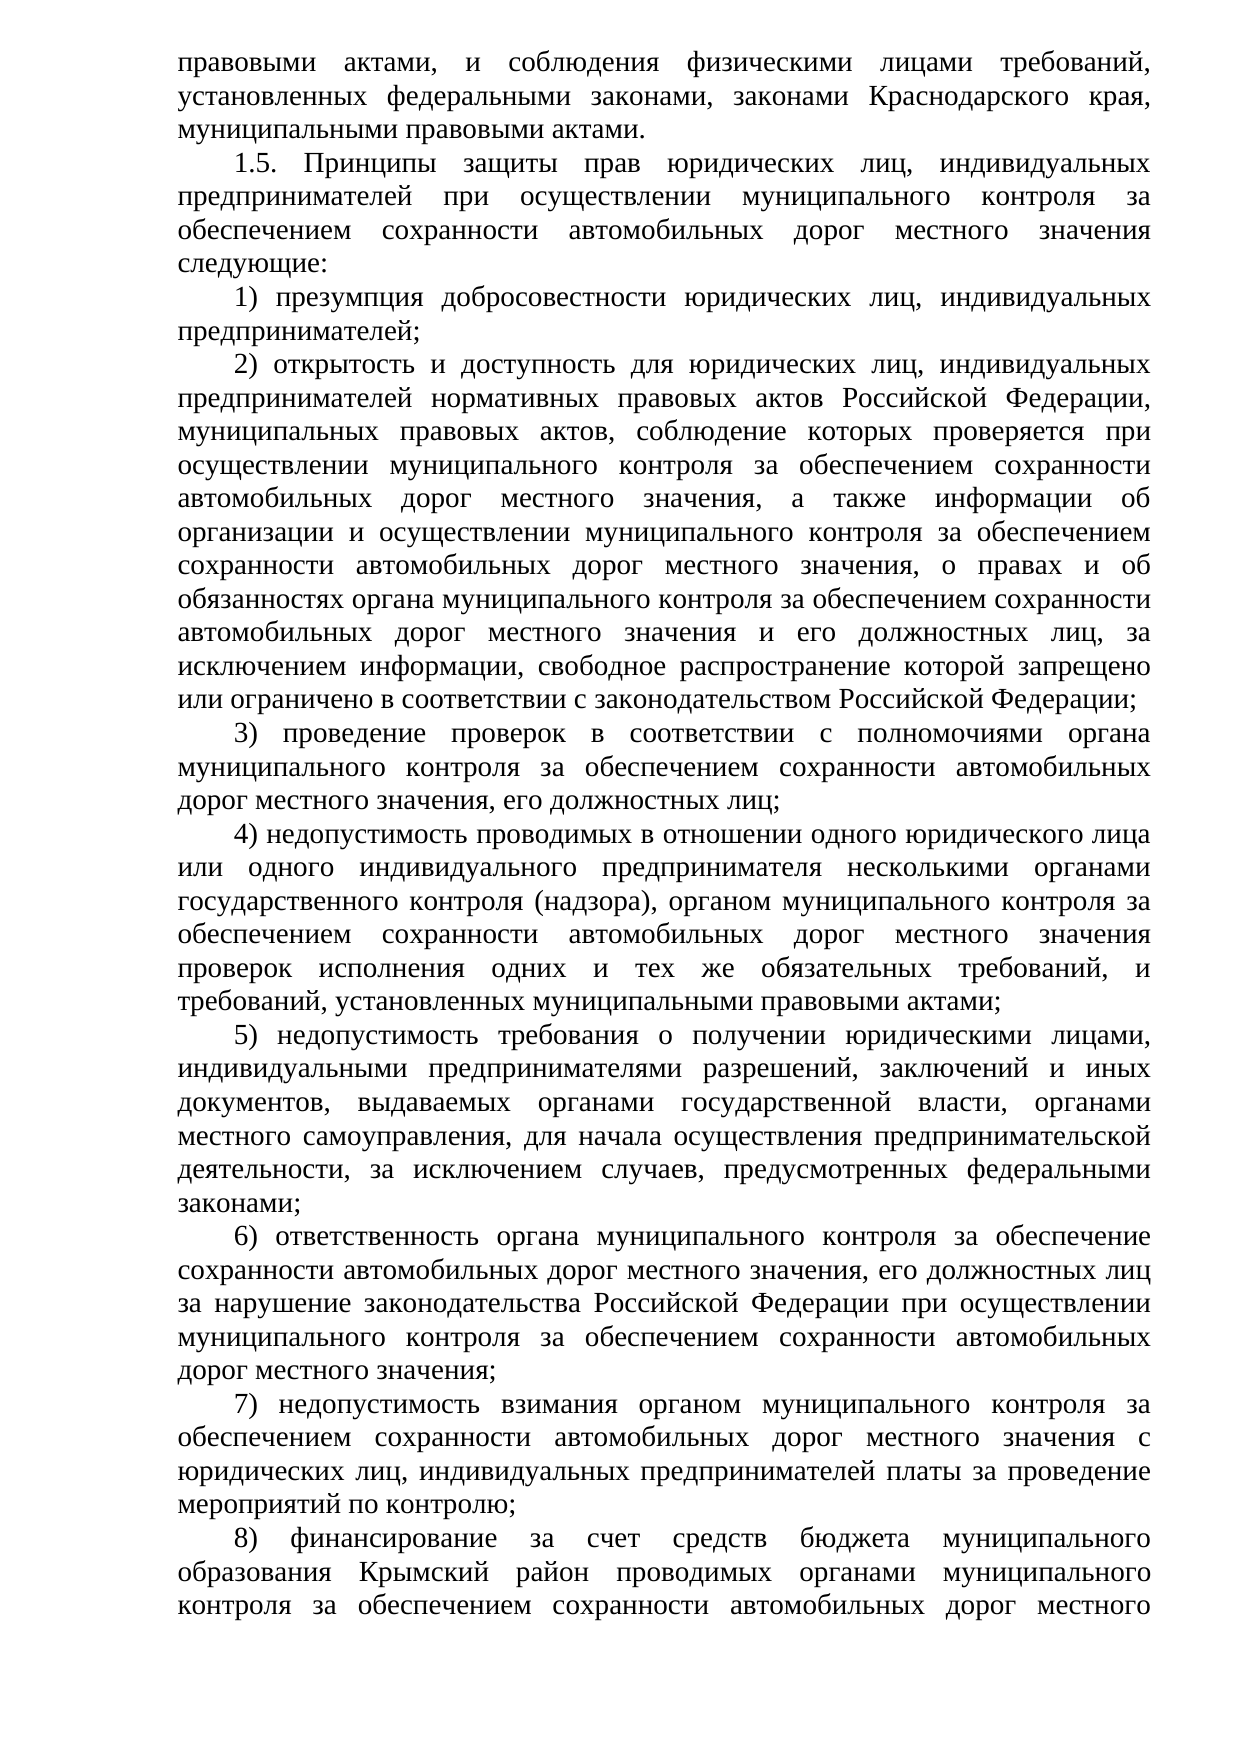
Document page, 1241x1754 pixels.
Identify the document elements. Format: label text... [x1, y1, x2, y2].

text 2) открытость и доступность для юридических лиц, индивидуальных предпринимателей нормативных правовых актов Российской Федерации, муниципальных правовых актов, соблюдение которых проверяется при осуществлении муниципального контроля за обеспечением сохранности автомобильных дорог местного значения, а также информации об организации и осуществлении муниципального контроля за обеспечением сохранности автомобильных дорог местного значения, о правах и об обязанностях органа муниципального контроля за обеспечением сохранности автомобильных дорог местного значения и его должностных лиц, за исключением информации, свободное распространение которой запрещено или ограничено в соответствии с законодательством Российской Федерации; [177, 346, 1152, 715]
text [177, 44, 1152, 145]
text 1) презумпция добросовестности юридических лиц, индивидуальных предпринимателей; [177, 279, 1152, 346]
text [177, 1520, 1152, 1621]
text 6) ответственность органа муниципального контроля за обеспечение сохранности автомобильных дорог местного значения, его должностных лиц за нарушение законодательства Российской Федерации при осуществлении муниципального контроля за обеспечением сохранности автомобильных дорог местного значения; [177, 1218, 1152, 1386]
text 4) недопустимость проводимых в отношении одного юридического лица или одного индивидуального предпринимателя несколькими органами государственного контроля (надзора), органом муниципального контроля за обеспечением сохранности автомобильных дорог местного значения проверок исполнения одних и тех же обязательных требований, и требований, установленных муниципальными правовыми актами; [177, 816, 1152, 1017]
text 5) недопустимость требования о получении юридическими лицами, индивидуальными предпринимателями разрешений, заключений и иных документов, выдаваемых органами государственной власти, органами местного самоуправления, для начала осуществления предпринимательской деятельности, за исключением случаев, предусмотренных федеральными законами; [177, 1017, 1152, 1218]
text 7) недопустимость взимания органом муниципального контроля за обеспечением сохранности автомобильных дорог местного значения с юридических лиц, индивидуальных предпринимателей платы за проведение мероприятий по контролю; [177, 1386, 1152, 1520]
text 1.5. Принципы защиты прав юридических лиц, индивидуальных предпринимателей при осуществлении муниципального контроля за обеспечением сохранности автомобильных дорог местного значения следующие: [177, 145, 1152, 279]
text 3) проведение проверок в соответствии с полномочиями органа муниципального контроля за обеспечением сохранности автомобильных дорог местного значения, его должностных лиц; [177, 715, 1152, 816]
